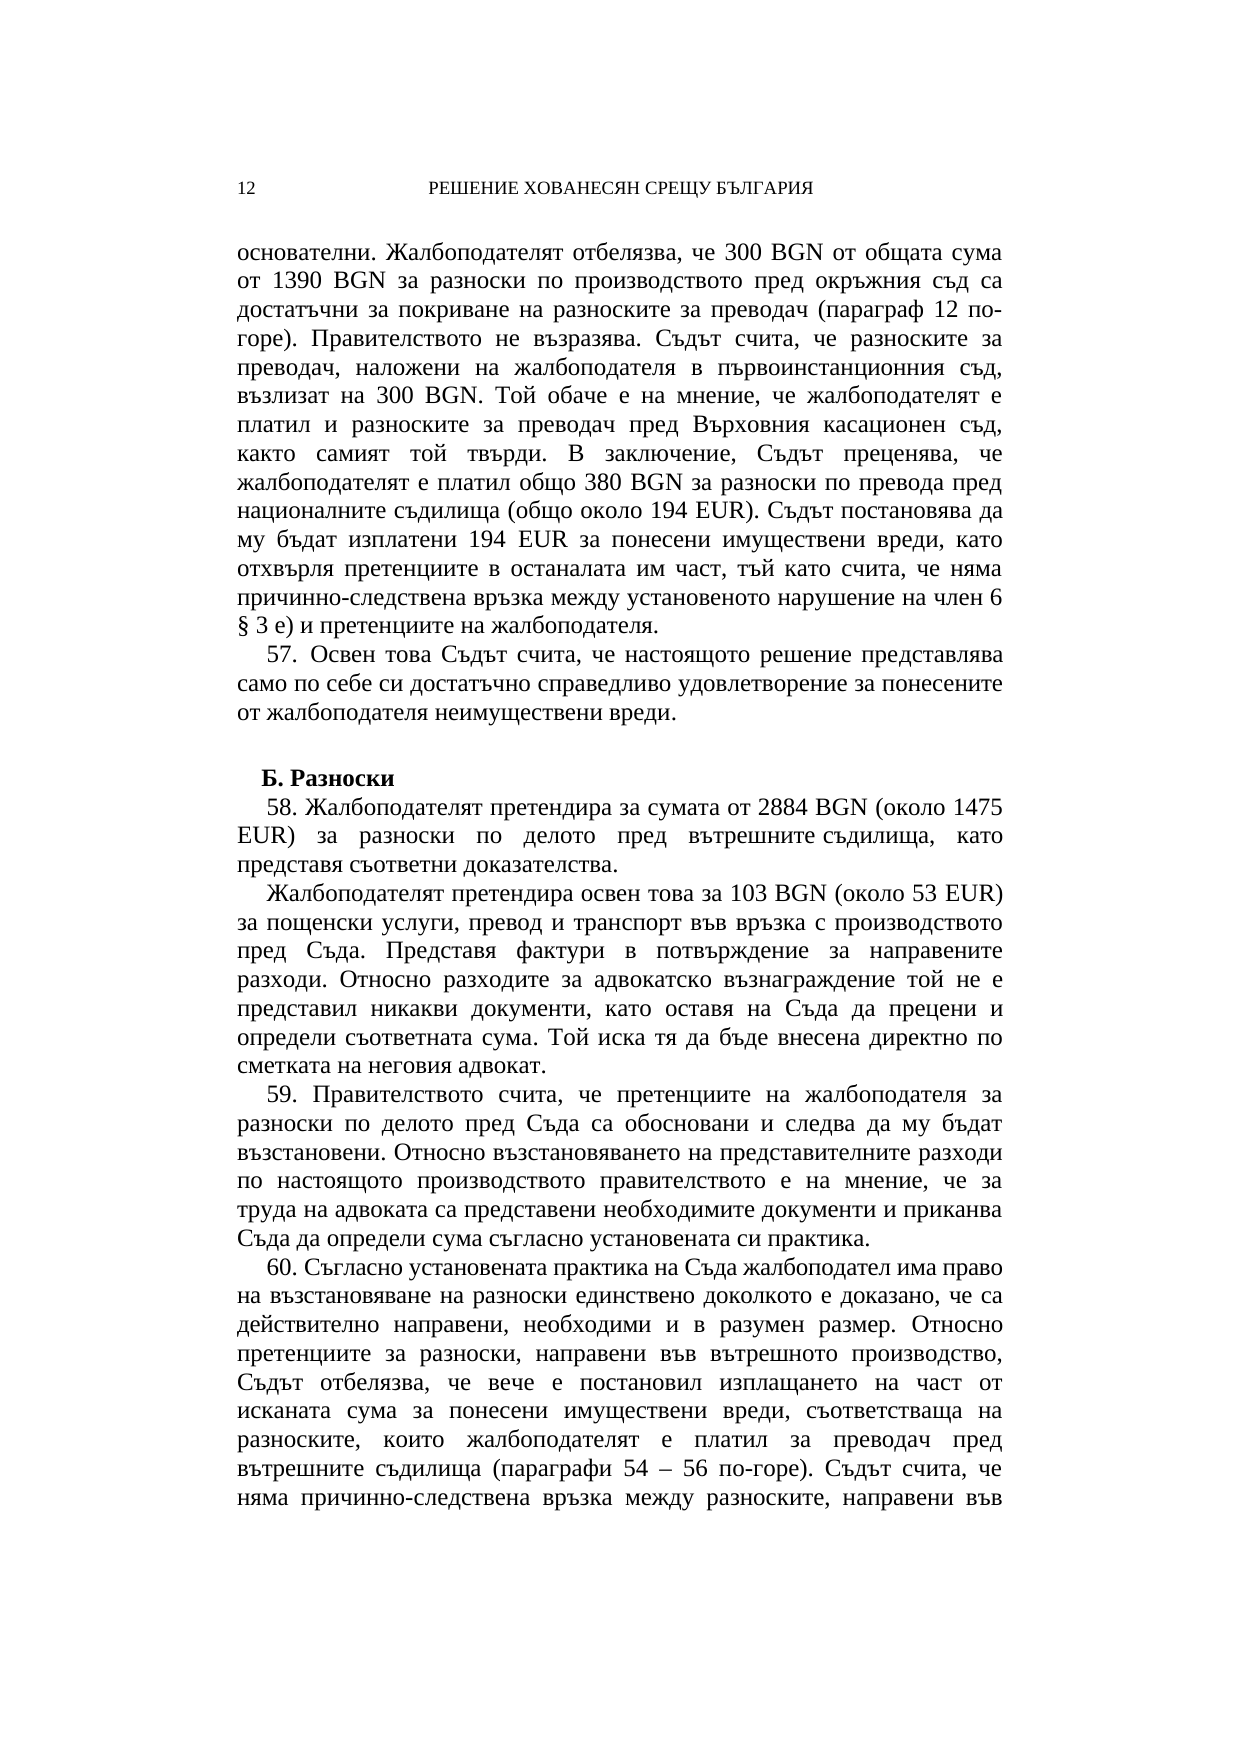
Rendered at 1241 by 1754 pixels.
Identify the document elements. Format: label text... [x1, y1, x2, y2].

text 59. Правителството счита, че претенциите на жалбоподателя за разноски по делото пред Съда са обосновани и следва да му бъдат възстановени. Относно възстановяването на представителните разходи по настоящото производството правителството е на мнение, че за труда на адвоката са представени необходимите документи и приканва Съда да определи сума съгласно установената си практика. [237, 1079, 1003, 1252]
text 57. Освен това Съдът счита, че настоящото решение представлява само по себе си достатъчно справедливо удовлетворение за понесените от жалбоподателя неимуществени вреди. [237, 639, 1003, 726]
text Б. Разноски [261, 763, 1003, 792]
text Жалбоподателят претендира освен това за 103 BGN (около 53 EUR) за пощенски услуги, превод и транспорт във връзка с производството пред Съда. Представя фактури в потвърждение за направените разходи. Относно разходите за адвокатско възнаграждение той не е представил никакви документи, като оставя на Съда да прецени и определи съответната сума. Той иска тя да бъде внесена директно по сметката на неговия адвокат. [237, 878, 1003, 1079]
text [237, 237, 1003, 639]
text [237, 1252, 1003, 1511]
text 58. Жалбоподателят претендира за сумата от 2884 BGN (около 1475 EUR) за разноски по делото пред вътрешните съдилища, като представя съответни доказателства. [237, 792, 1003, 878]
